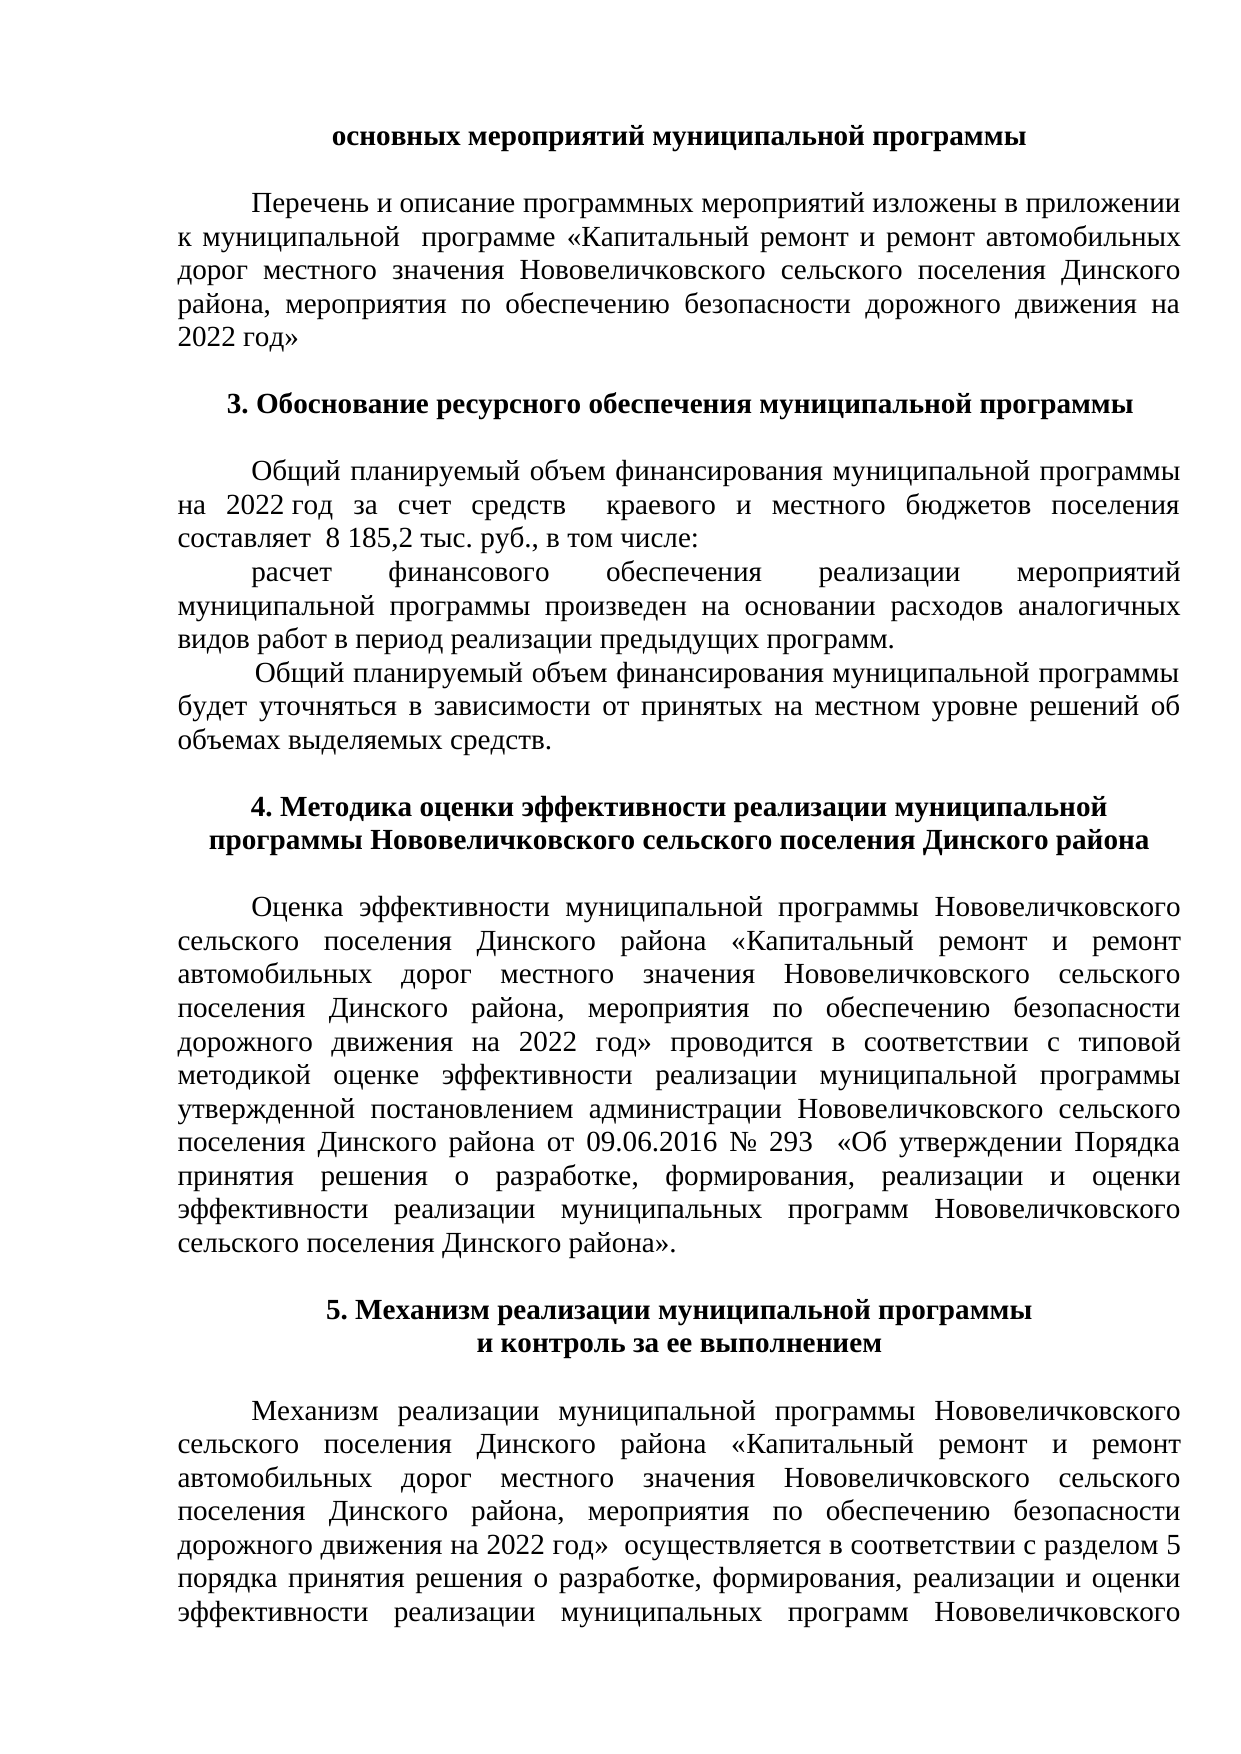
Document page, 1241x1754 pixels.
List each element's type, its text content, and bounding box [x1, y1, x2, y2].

text 5. Механизм реализации муниципальной программы [177, 1292, 1181, 1326]
text 3. Обоснование ресурсного обеспечения муниципальной программы [177, 386, 1183, 420]
text расчет финансового обеспечения реализации мероприятий муниципальной программы произведен на основании расходов аналогичных видов работ в период реализации предыдущих программ. [177, 554, 1181, 655]
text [177, 1393, 1181, 1627]
text и контроль за ее выполнением [177, 1326, 1181, 1359]
text основных мероприятий муниципальной программы [177, 118, 1181, 152]
text 4. Методика оценки эффективности реализации муниципальной программы Нововеличковского сельского поселения Динского района [177, 789, 1181, 856]
text Общий планируемый объем финансирования муниципальной программы на 2022 год за счет средств краевого и местного бюджетов поселения составляет 8 185,2 тыс. руб., в том числе: [177, 453, 1181, 554]
text Перечень и описание программных мероприятий изложены в приложении к муниципальной программе «Капитальный ремонт и ремонт автомобильных дорог местного значения Нововеличковского сельского поселения Динского района, мероприятия по обеспечению безопасности дорожного движения на 2022 год» [177, 185, 1181, 353]
text Оценка эффективности муниципальной программы Нововеличковского сельского поселения Динского района «Капитальный ремонт и ремонт автомобильных дорог местного значения Нововеличковского сельского поселения Динского района, мероприятия по обеспечению безопасности дорожного движения на 2022 год» проводится в соответствии с типовой методикой оценке эффективности реализации муниципальной программы утвержденной постановлением администрации Нововеличковского сельского поселения Динского района от 09.06.2016 № 293 «Об утверждении Порядка принятия решения о разработке, формирования, реализации и оценки эффективности реализации муниципальных программ Нововеличковского сельского поселения Динского района». [177, 889, 1181, 1258]
text Общий планируемый объем финансирования муниципальной программы будет уточняться в зависимости от принятых на местном уровне решений об объемах выделяемых средств. [177, 655, 1181, 755]
